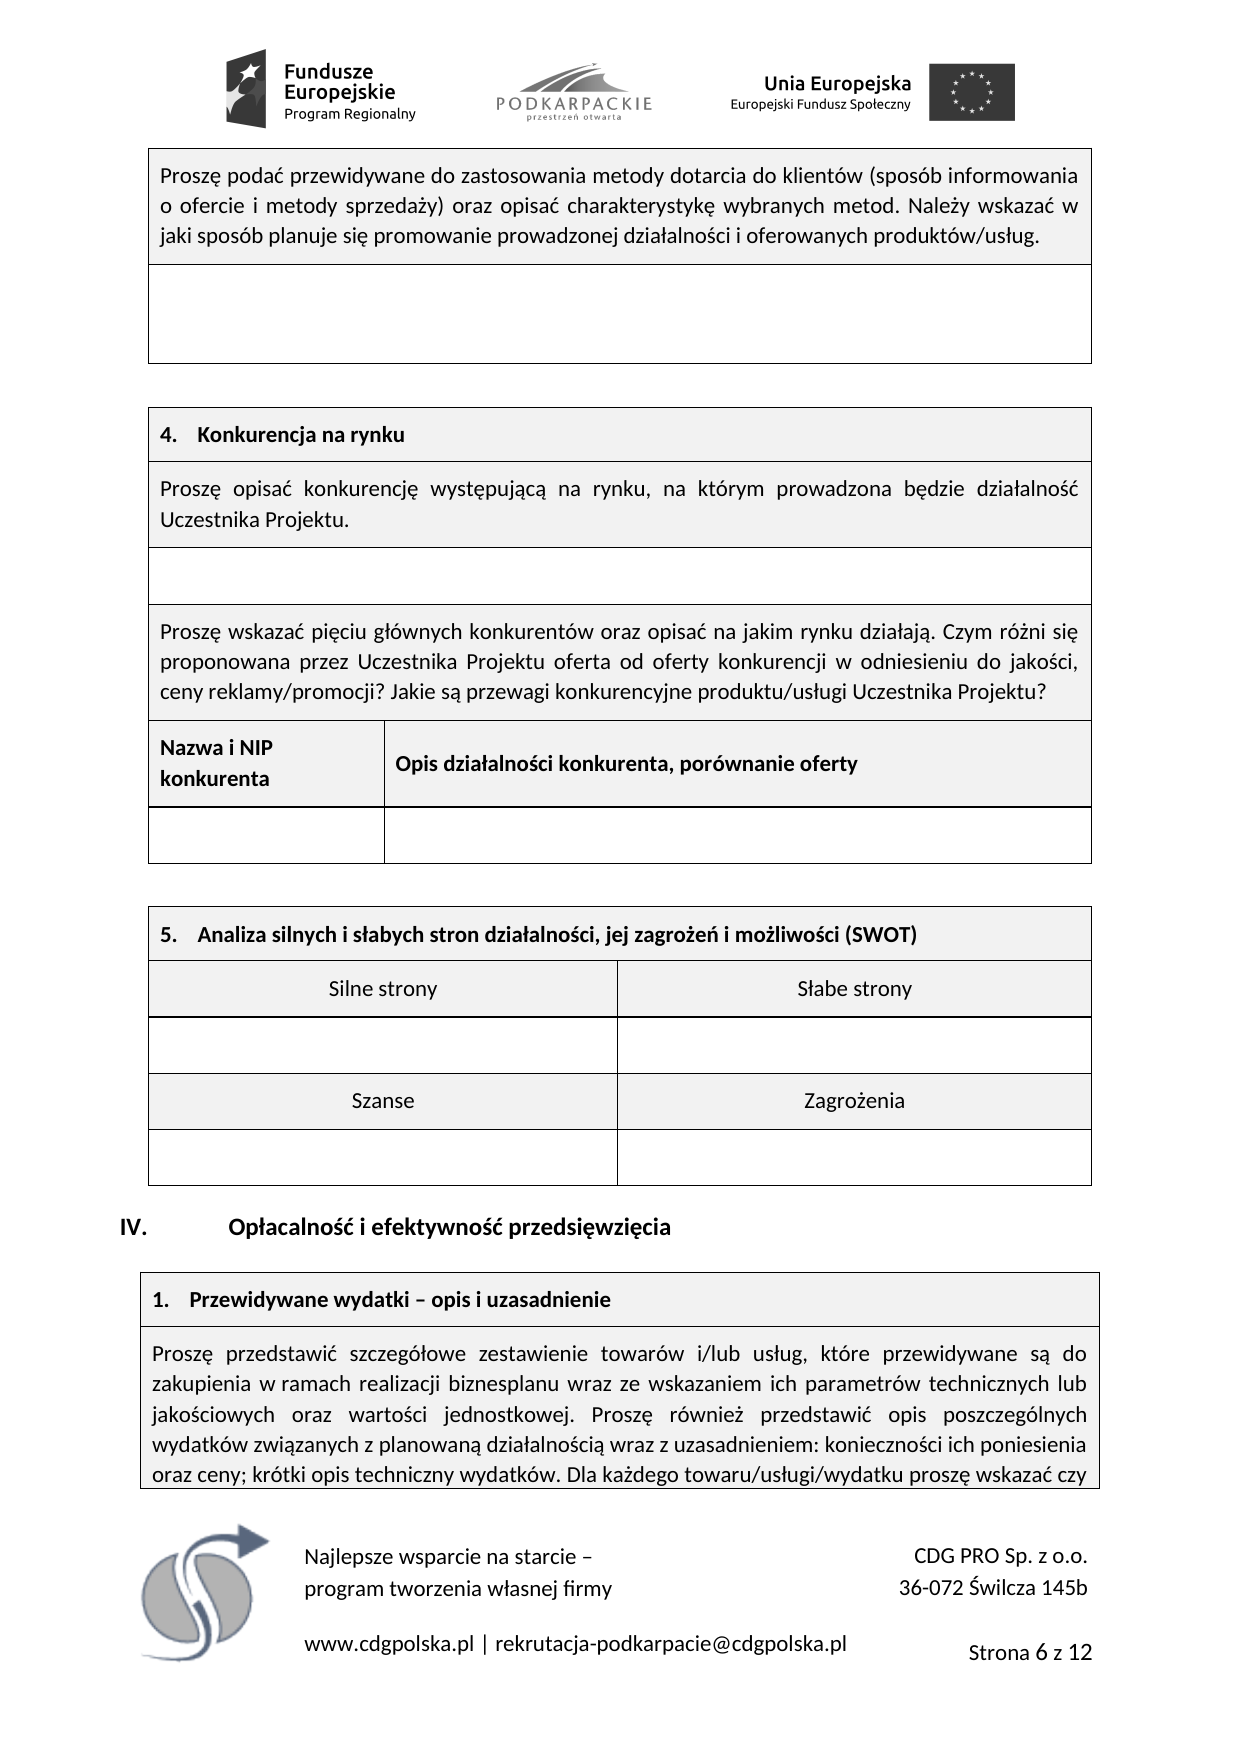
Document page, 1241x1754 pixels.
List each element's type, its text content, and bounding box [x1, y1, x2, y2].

picture [0, 13, 1241, 176]
table_cell [149, 265, 1091, 363]
table_cell Proszę wskazać pięciu głównych konkurentów oraz opisać na jakim rynku działają. Czym różni się proponowana przez Uczestnika Projektu oferta od oferty konkurencji w odniesieniu do jakości, ceny reklamy/promocji? Jakie są przewagi konkurencyjne produktu/usługi Uczestnika Projektu? [149, 605, 1091, 720]
picture [112, 1503, 290, 1674]
subtitle Opłacalność i efektywność przedsięwzięcia [148, 1211, 1092, 1241]
table_cell Szanse [149, 1074, 617, 1129]
table_cell [618, 1018, 1091, 1073]
table_cell Zagrożenia [618, 1074, 1091, 1129]
table_cell Silne strony [149, 961, 617, 1016]
table_header Przewidywane wydatki – opis i uzasadnienie [141, 1273, 1099, 1326]
table_header Konkurencja na rynku [149, 408, 1091, 461]
table_cell Nazwa i NIP konkurenta [149, 721, 384, 806]
table_cell [149, 548, 1091, 603]
table_cell [385, 808, 1091, 862]
table_cell Proszę opisać konkurencję występującą na rynku, na którym prowadzona będzie działalność Uczestnika Projektu. [149, 462, 1091, 547]
table_cell [149, 808, 384, 862]
table_cell [618, 1130, 1091, 1185]
table_cell Proszę podać przewidywane do zastosowania metody dotarcia do klientów (sposób informowania o ofercie i metody sprzedaży) oraz opisać charakterystykę wybranych metod. Należy wskazać w jaki sposób planuje się promowanie prowadzonej działalności i oferowanych produktów/usług. [149, 149, 1091, 264]
table_cell [149, 1130, 617, 1185]
table_cell [149, 1018, 617, 1073]
table_header Analiza silnych i słabych stron działalności, jej zagrożeń i możliwości (SWOT) [149, 907, 1091, 960]
table_cell Opis działalności konkurenta, porównanie oferty [385, 721, 1091, 806]
table_cell Słabe strony [618, 961, 1091, 1016]
